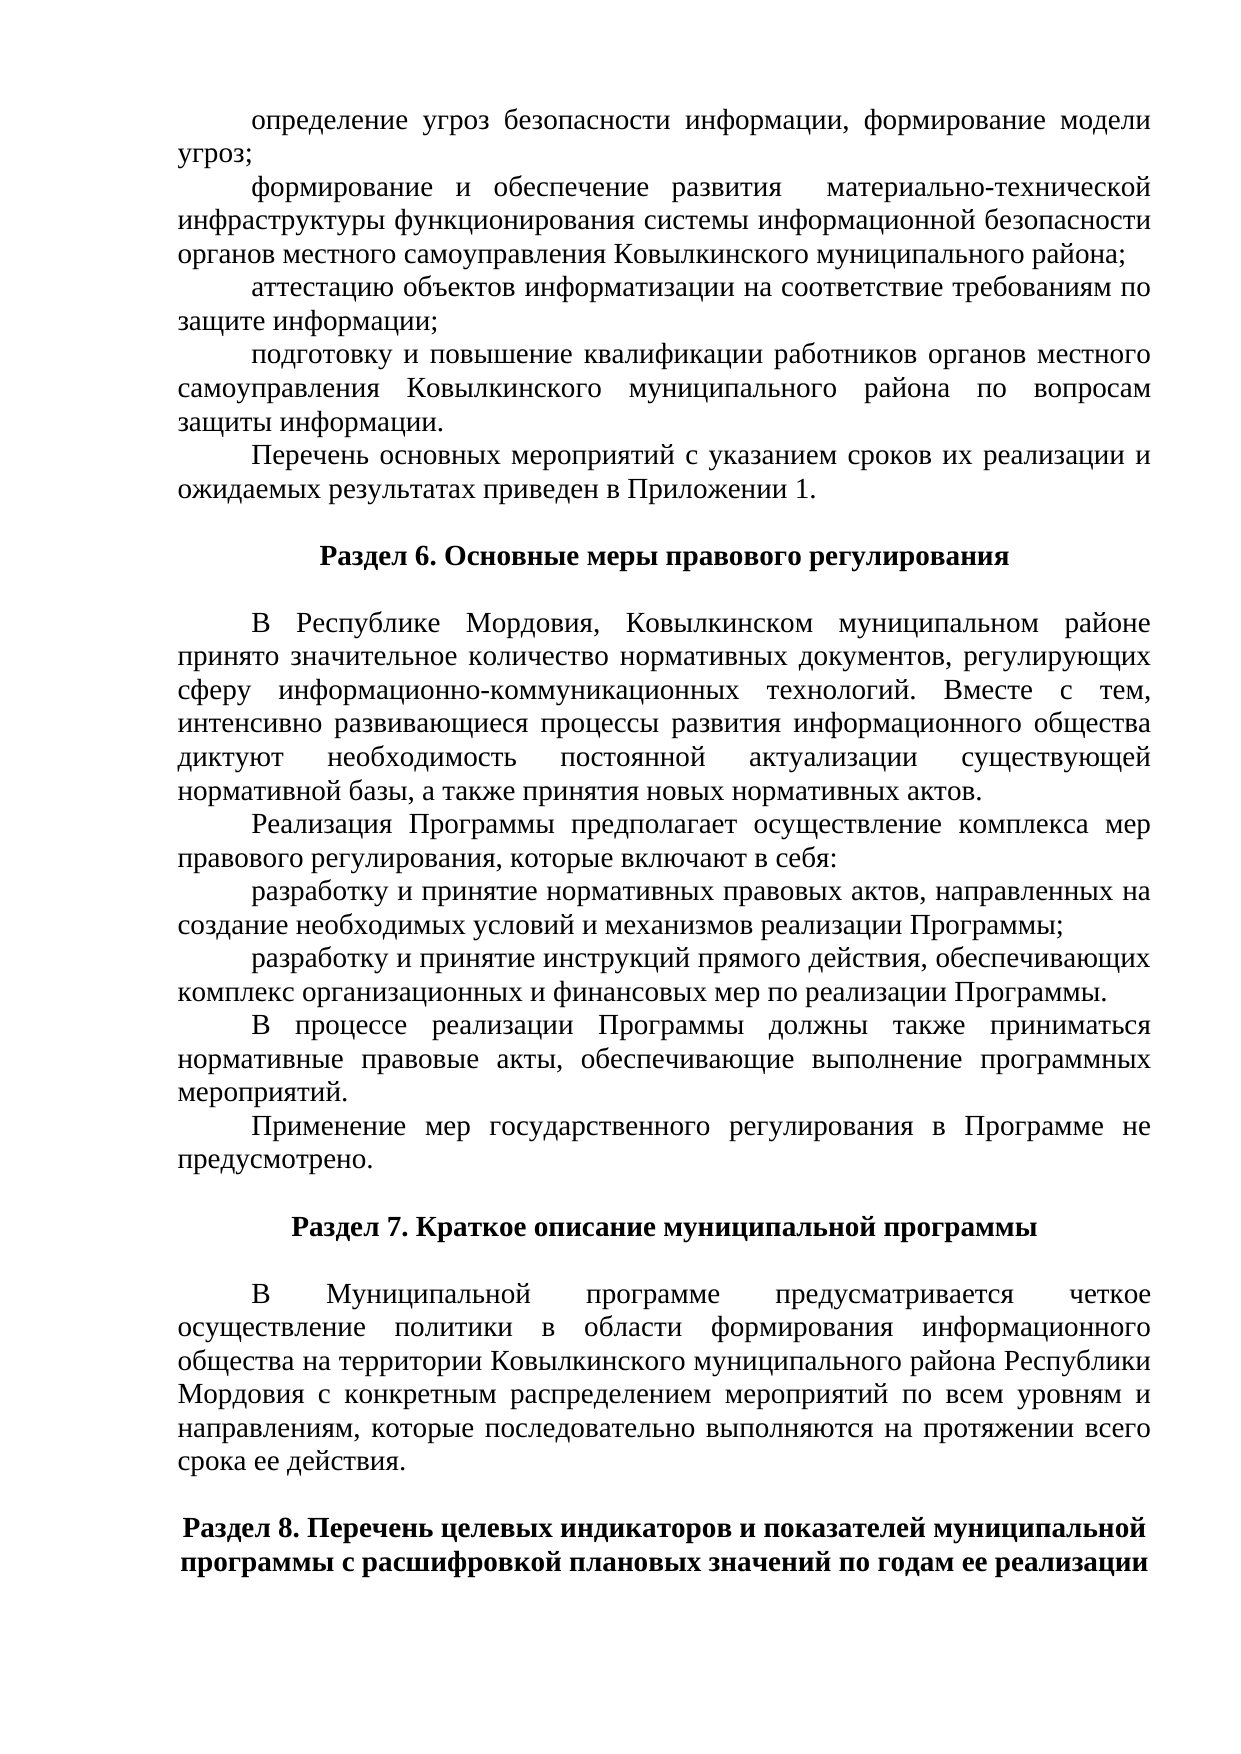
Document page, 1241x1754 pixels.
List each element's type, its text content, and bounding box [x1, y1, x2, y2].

text разработку и принятие инструкций прямого действия, обеспечивающих комплекс организационных и финансовых мер по реализации Программы. [177, 940, 1152, 1007]
text определение угроз безопасности информации, формирование модели угроз; [177, 102, 1152, 169]
text Реализация Программы предполагает осуществление комплекса мер правового регулирования, которые включают в себя: [177, 806, 1152, 873]
text аттестацию объектов информатизации на соответствие требованиям по защите информации; [177, 269, 1152, 337]
text подготовку и повышение квалификации работников органов местного самоуправления Ковылкинского муниципального района по вопросам защиты информации. [177, 337, 1152, 437]
subtitle Раздел 6. Основные меры правового регулирования [177, 538, 1152, 571]
text формирование и обеспечение развития материально-технической инфраструктуры функционирования системы информационной безопасности органов местного самоуправления Ковылкинского муниципального района; [177, 169, 1152, 269]
text В Муниципальной программе предусматривается четкое осуществление политики в области формирования информационного общества на территории Ковылкинского муниципального района Республики Мордовия с конкретным распределением мероприятий по всем уровням и направлениям, которые последовательно выполняются на протяжении всего срока ее действия. [177, 1276, 1152, 1477]
text Перечень основных мероприятий с указанием сроков их реализации и ожидаемых результатах приведен в Приложении 1. [177, 437, 1152, 504]
subtitle Раздел 7. Краткое описание муниципальной программы [177, 1209, 1152, 1242]
text В Республике Мордовия, Ковылкинском муниципальном районе принято значительное количество нормативных документов, регулирующих сферу информационно-коммуникационных технологий. Вместе с тем, интенсивно развивающиеся процессы развития информационного общества диктуют необходимость постоянной актуализации существующей нормативной базы, а также принятия новых нормативных актов. [177, 605, 1152, 806]
text В процессе реализации Программы должны также приниматься нормативные правовые акты, обеспечивающие выполнение программных мероприятий. [177, 1007, 1152, 1108]
text разработку и принятие нормативных правовых актов, направленных на создание необходимых условий и механизмов реализации Программы; [177, 873, 1152, 940]
subtitle Раздел 8. Перечень целевых индикаторов и показателей муниципальной программы с расшифровкой плановых значений по годам ее реализации [177, 1511, 1152, 1578]
text Применение мер государственного регулирования в Программе не предусмотрено. [177, 1108, 1152, 1175]
